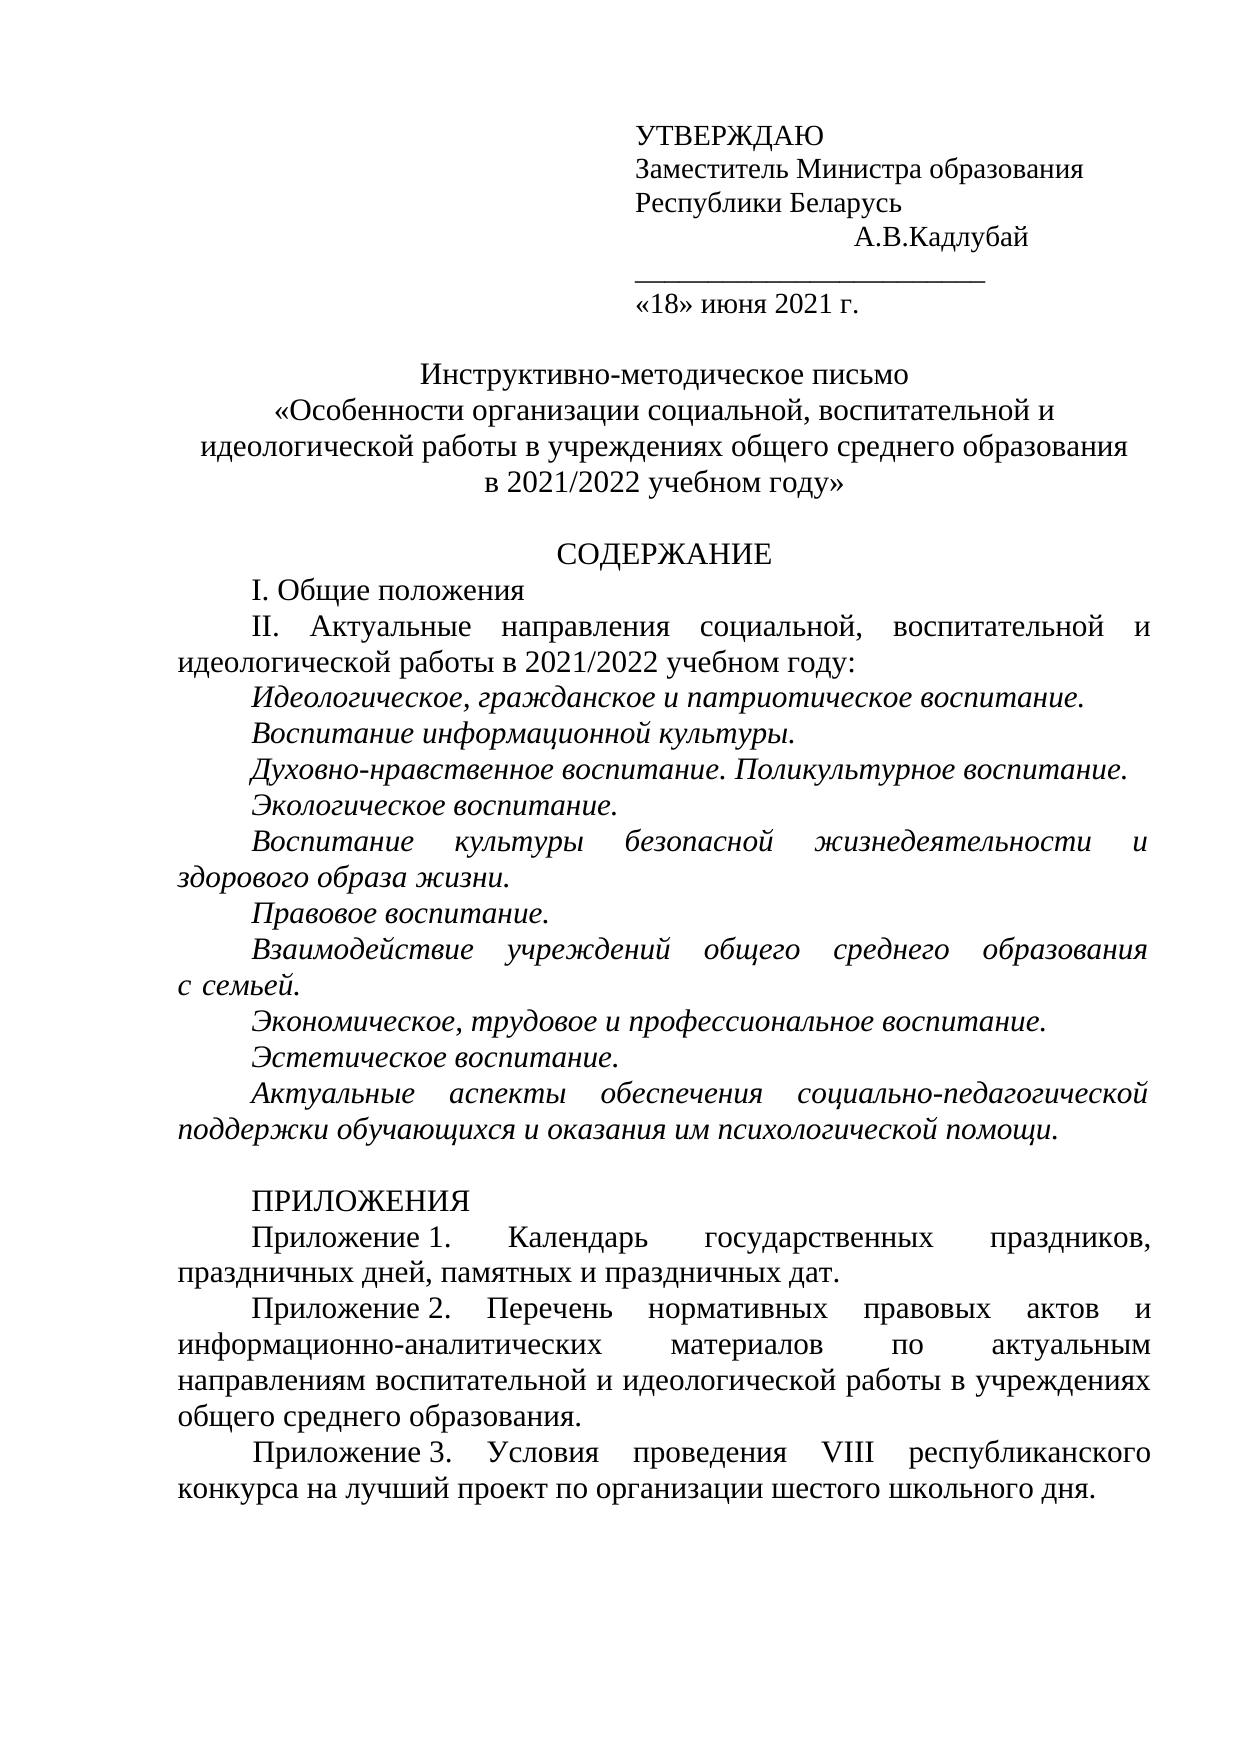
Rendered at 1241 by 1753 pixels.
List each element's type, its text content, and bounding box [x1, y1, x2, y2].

text Идеологическое, гражданское и патриотическое воспитание. [177, 679, 1152, 715]
text ________________________ [635, 252, 1152, 286]
text УТВЕРЖДАЮ [635, 118, 1152, 152]
text Экономическое, трудовое и профессиональное воспитание. [177, 1002, 1152, 1038]
text А.В.Кадлубай [635, 219, 1152, 252]
text Республики Беларусь [635, 185, 1152, 219]
text Взаимодействие учреждений общего среднего образования с семьей. [177, 930, 1152, 1002]
text Инструктивно-методическое письмо [177, 355, 1152, 391]
text Духовно-нравственное воспитание. Поликультурное воспитание. [177, 751, 1152, 787]
text Приложение 1. Календарь государственных праздников, праздничных дней, памятных и праздничных дат. [177, 1218, 1152, 1290]
text в 2021/2022 учебном году» [177, 463, 1152, 499]
text ПРИЛОЖЕНИЯ [177, 1182, 1152, 1218]
text «Особенности организации социальной, воспитательной и идеологической работы в учреждениях общего среднего образования [177, 391, 1152, 463]
text Заместитель Министра образования [635, 152, 1152, 185]
text СОДЕРЖАНИЕ [177, 535, 1152, 571]
text Экологическое воспитание. [177, 787, 1152, 822]
text Эстетическое воспитание. [177, 1038, 1152, 1074]
text Воспитание культуры безопасной жизнедеятельности и здорового образа жизни. [177, 822, 1152, 894]
text Правовое воспитание. [177, 894, 1152, 930]
text Приложение 3. Условия проведения VIII республиканского конкурса на лучший проект по организации шестого школьного дня. [177, 1433, 1152, 1505]
text «18» июня 2021 г. [635, 286, 1152, 319]
text I. Общие положения [177, 571, 1152, 607]
text Воспитание информационной культуры. [177, 715, 1152, 751]
title Приложение 2. Перечень нормативных правовых актов и информационно-аналитических материалов по актуальным направлениям воспитательной и идеологической работы в учреждениях общего среднего образования. [177, 1290, 1152, 1433]
text Актуальные аспекты обеспечения социально-педагогической поддержки обучающихся и оказания им психологической помощи. [177, 1074, 1152, 1146]
text II. Актуальные направления социальной, воспитательной и идеологической работы в 2021/2022 учебном году: [177, 607, 1152, 679]
